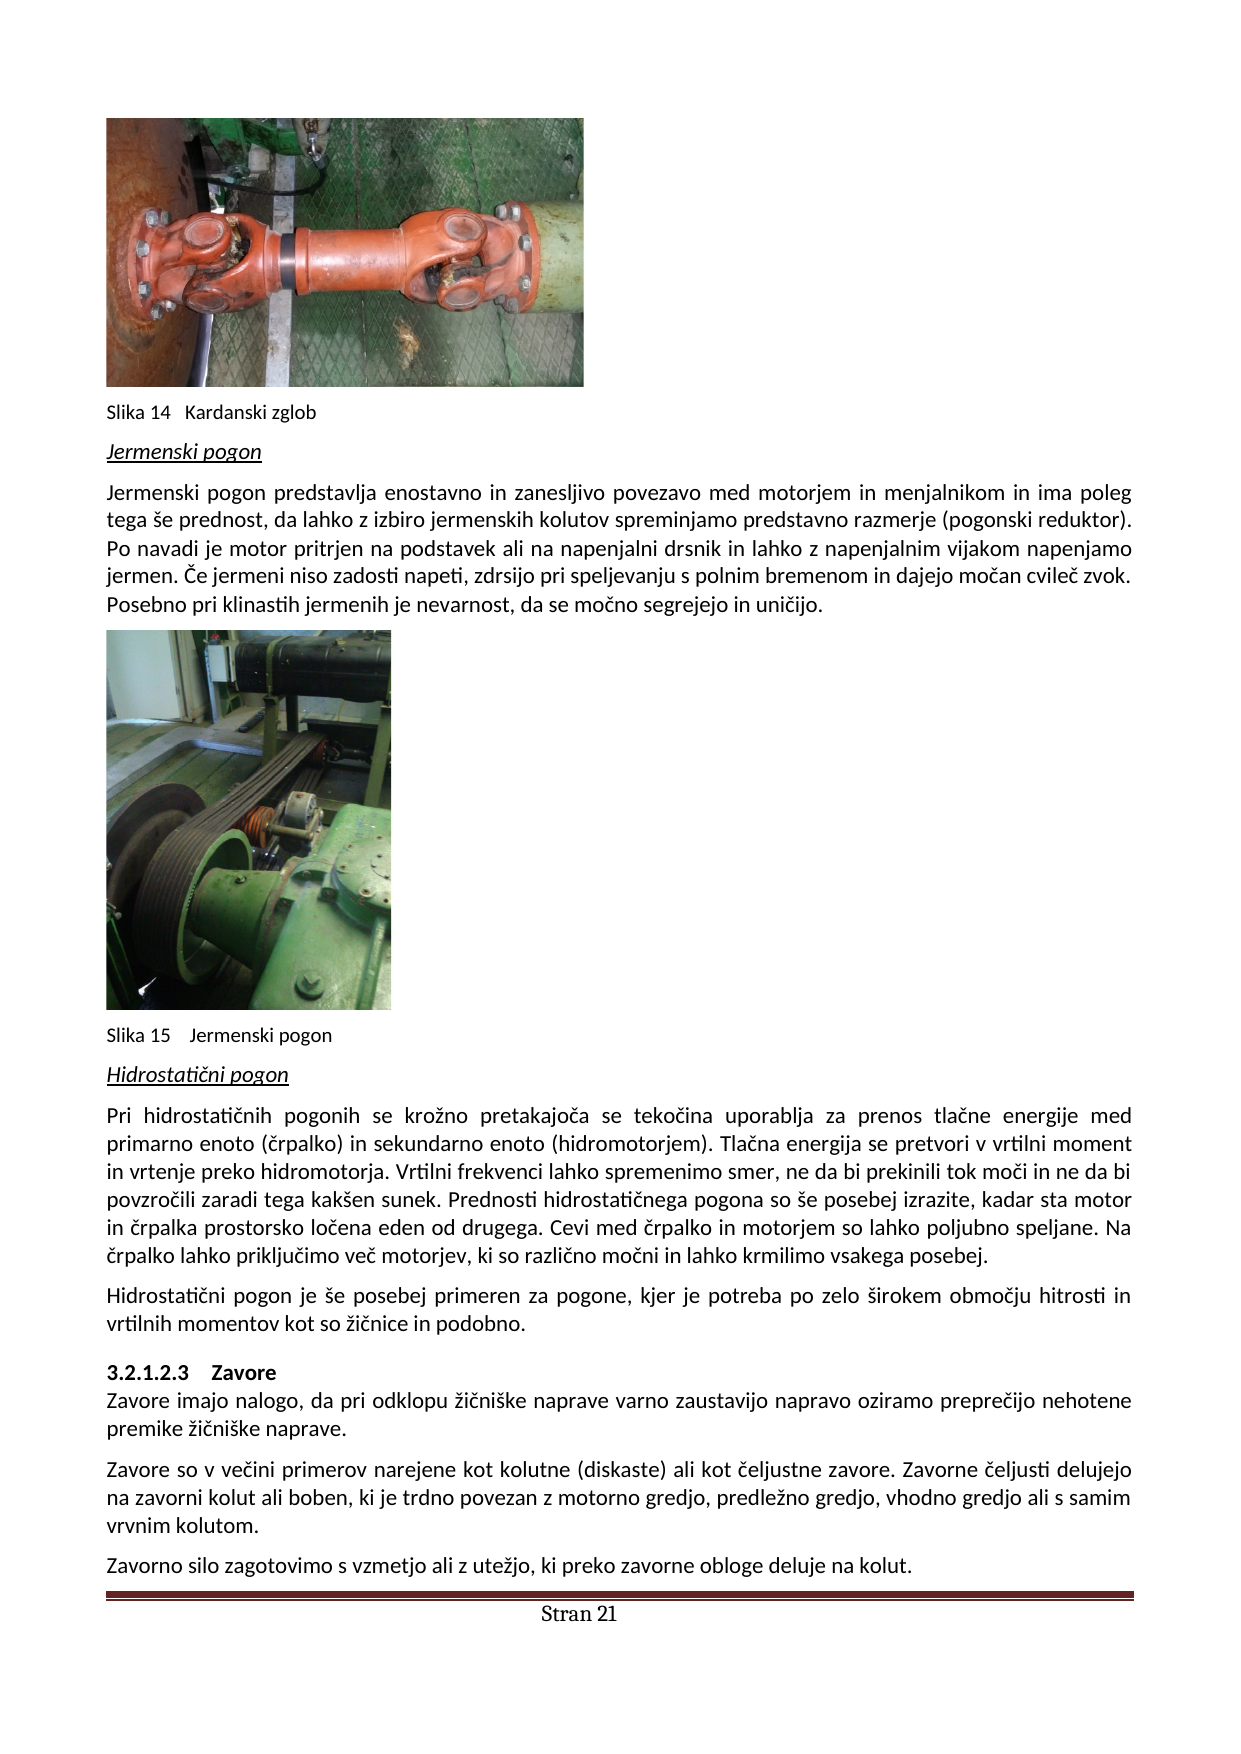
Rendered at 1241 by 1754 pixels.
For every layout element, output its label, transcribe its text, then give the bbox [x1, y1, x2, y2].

text Hidrostatični pogon je še posebej primeren za pogone, kjer je potreba po zelo širokem območju hitrosti in vrtilnih momentov kot so žičnice in podobno. [106, 1281, 1134, 1337]
text Zavorno silo zagotovimo s vzmetjo ali z utežjo, ki preko zavorne obloge deluje na kolut. [106, 1551, 1134, 1579]
text Jermenski pogon predstavlja enostavno in zanesljivo povezavo med motorjem in menjalnikom in ima poleg tega še prednost, da lahko z izbiro jermenskih kolutov spreminjamo predstavno razmerje (pogonski reduktor). Po navadi je motor pritrjen na podstavek ali na napenjalni drsnik in lahko z napenjalnim vijakom napenjamo jermen. Če jermeni niso zadosti napeti, zdrsijo pri speljevanju s polnim bremenom in dajejo močan cvileč zvok. Posebno pri klinastih jermenih je nevarnost, da se močno segrejejo in uničijo. [106, 478, 1134, 618]
picture [106, 630, 392, 1010]
subtitle Zavore [106, 1358, 1134, 1386]
text Pri hidrostatičnih pogonih se krožno pretakajoča se tekočina uporablja za prenos tlačne energije med primarno enoto (črpalko) in sekundarno enoto (hidromotorjem). Tlačna energija se pretvori v vrtilni moment in vrtenje preko hidromotorja. Vrtilni frekvenci lahko spremenimo smer, ne da bi prekinili tok moči in ne da bi povzročili zaradi tega kakšen sunek. Prednosti hidrostatičnega pogona so še posebej izrazite, kadar sta motor in črpalka prostorsko ločena eden od drugega. Cevi med črpalko in motorjem so lahko poljubno speljane. Na črpalko lahko priključimo več motorjev, ki so različno močni in lahko krmilimo vsakega posebej. [106, 1101, 1134, 1269]
text Jermenski pogon [106, 437, 1134, 465]
picture [106, 118, 584, 387]
text Slika 15 Jermenski pogon [106, 1022, 1134, 1048]
text Zavore imajo nalogo, da pri odklopu žičniške naprave varno zaustavijo napravo oziramo preprečijo nehotene premike žičniške naprave. [106, 1386, 1134, 1442]
text Zavore so v večini primerov narejene kot kolutne (diskaste) ali kot čeljustne zavore. Zavorne čeljusti delujejo na zavorni kolut ali boben, ki je trdno povezan z motorno gredjo, predležno gredjo, vhodno gredjo ali s samim vrvnim kolutom. [106, 1455, 1134, 1539]
text Hidrostatični pogon [106, 1060, 1134, 1088]
text Slika 14 Kardanski zglob [106, 399, 1134, 424]
